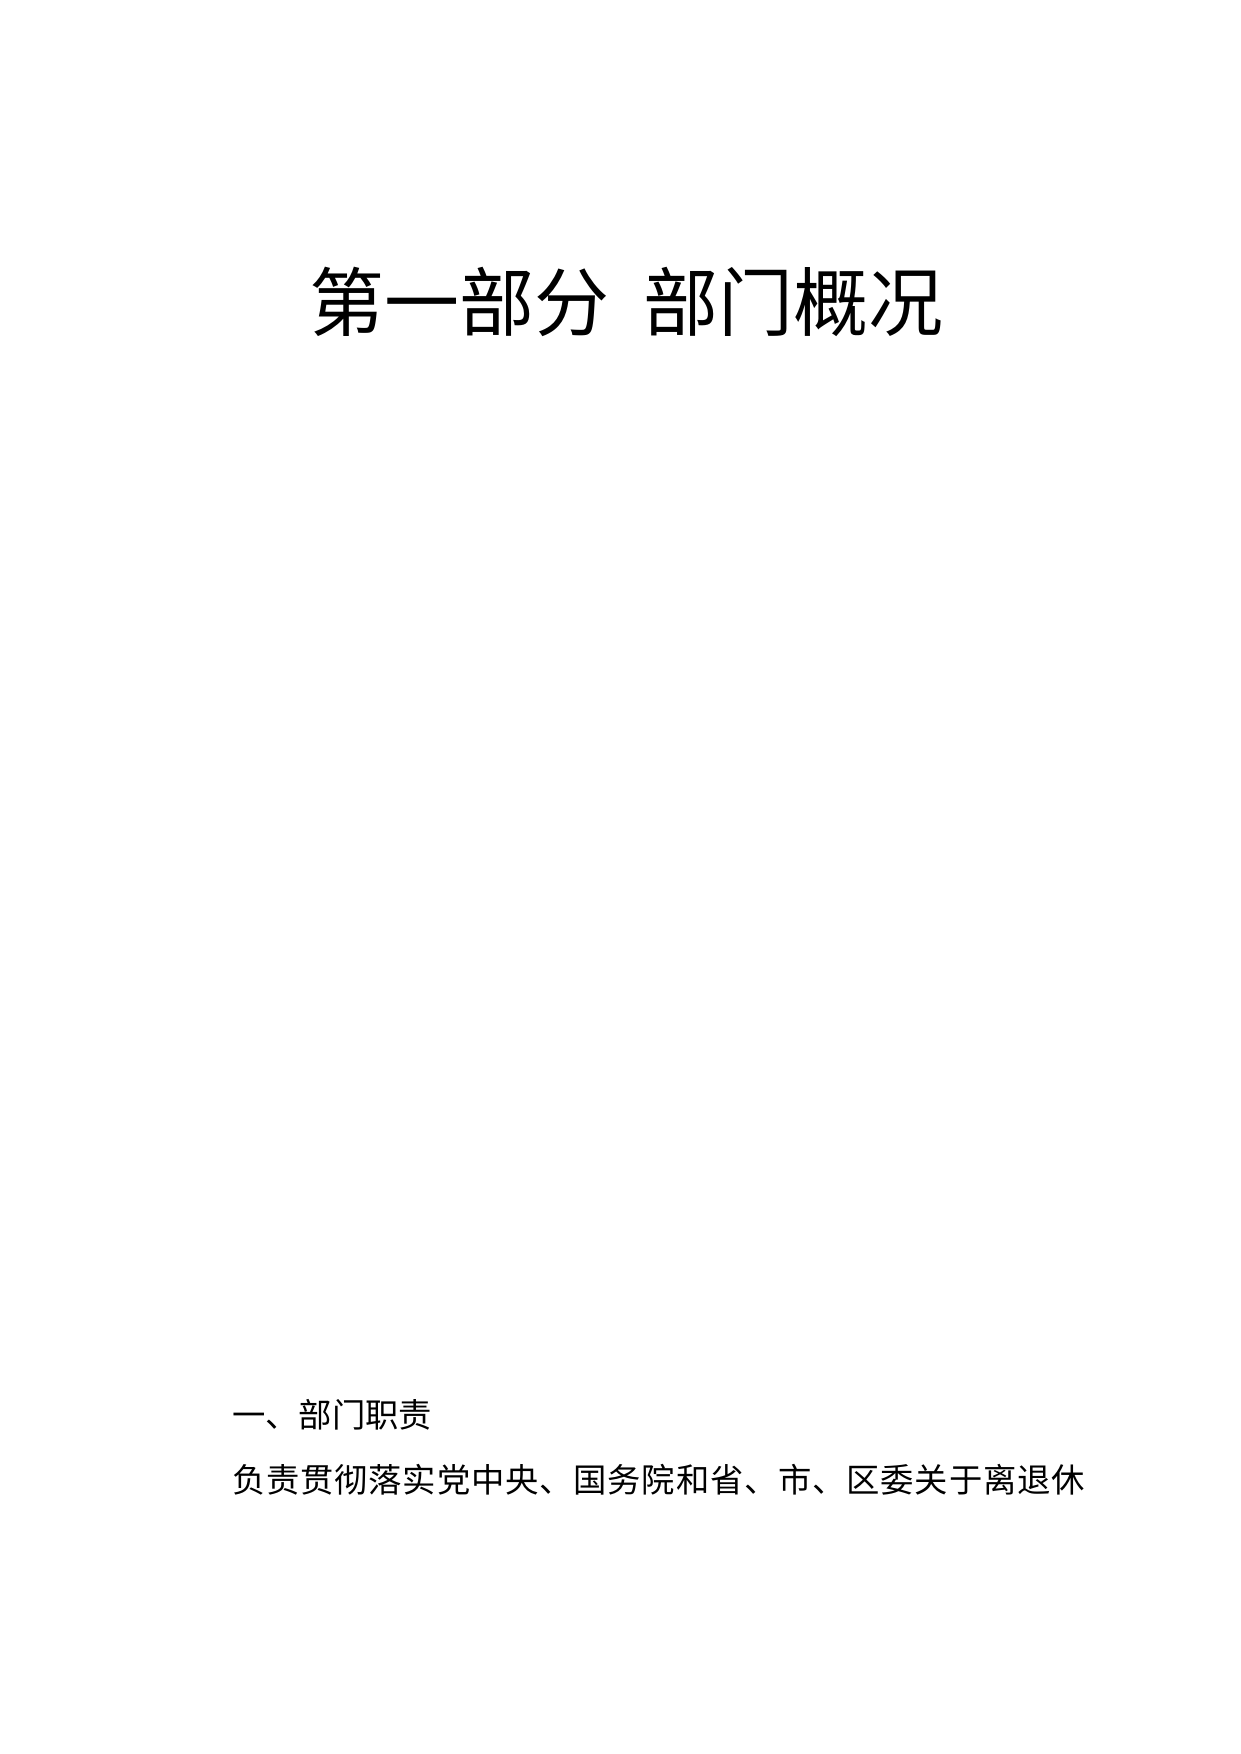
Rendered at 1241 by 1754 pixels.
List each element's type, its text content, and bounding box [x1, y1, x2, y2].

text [165, 1446, 1087, 1511]
text 第一部分 部门概况 [165, 233, 1087, 363]
subtitle 一、部门职责 [165, 1381, 1087, 1446]
